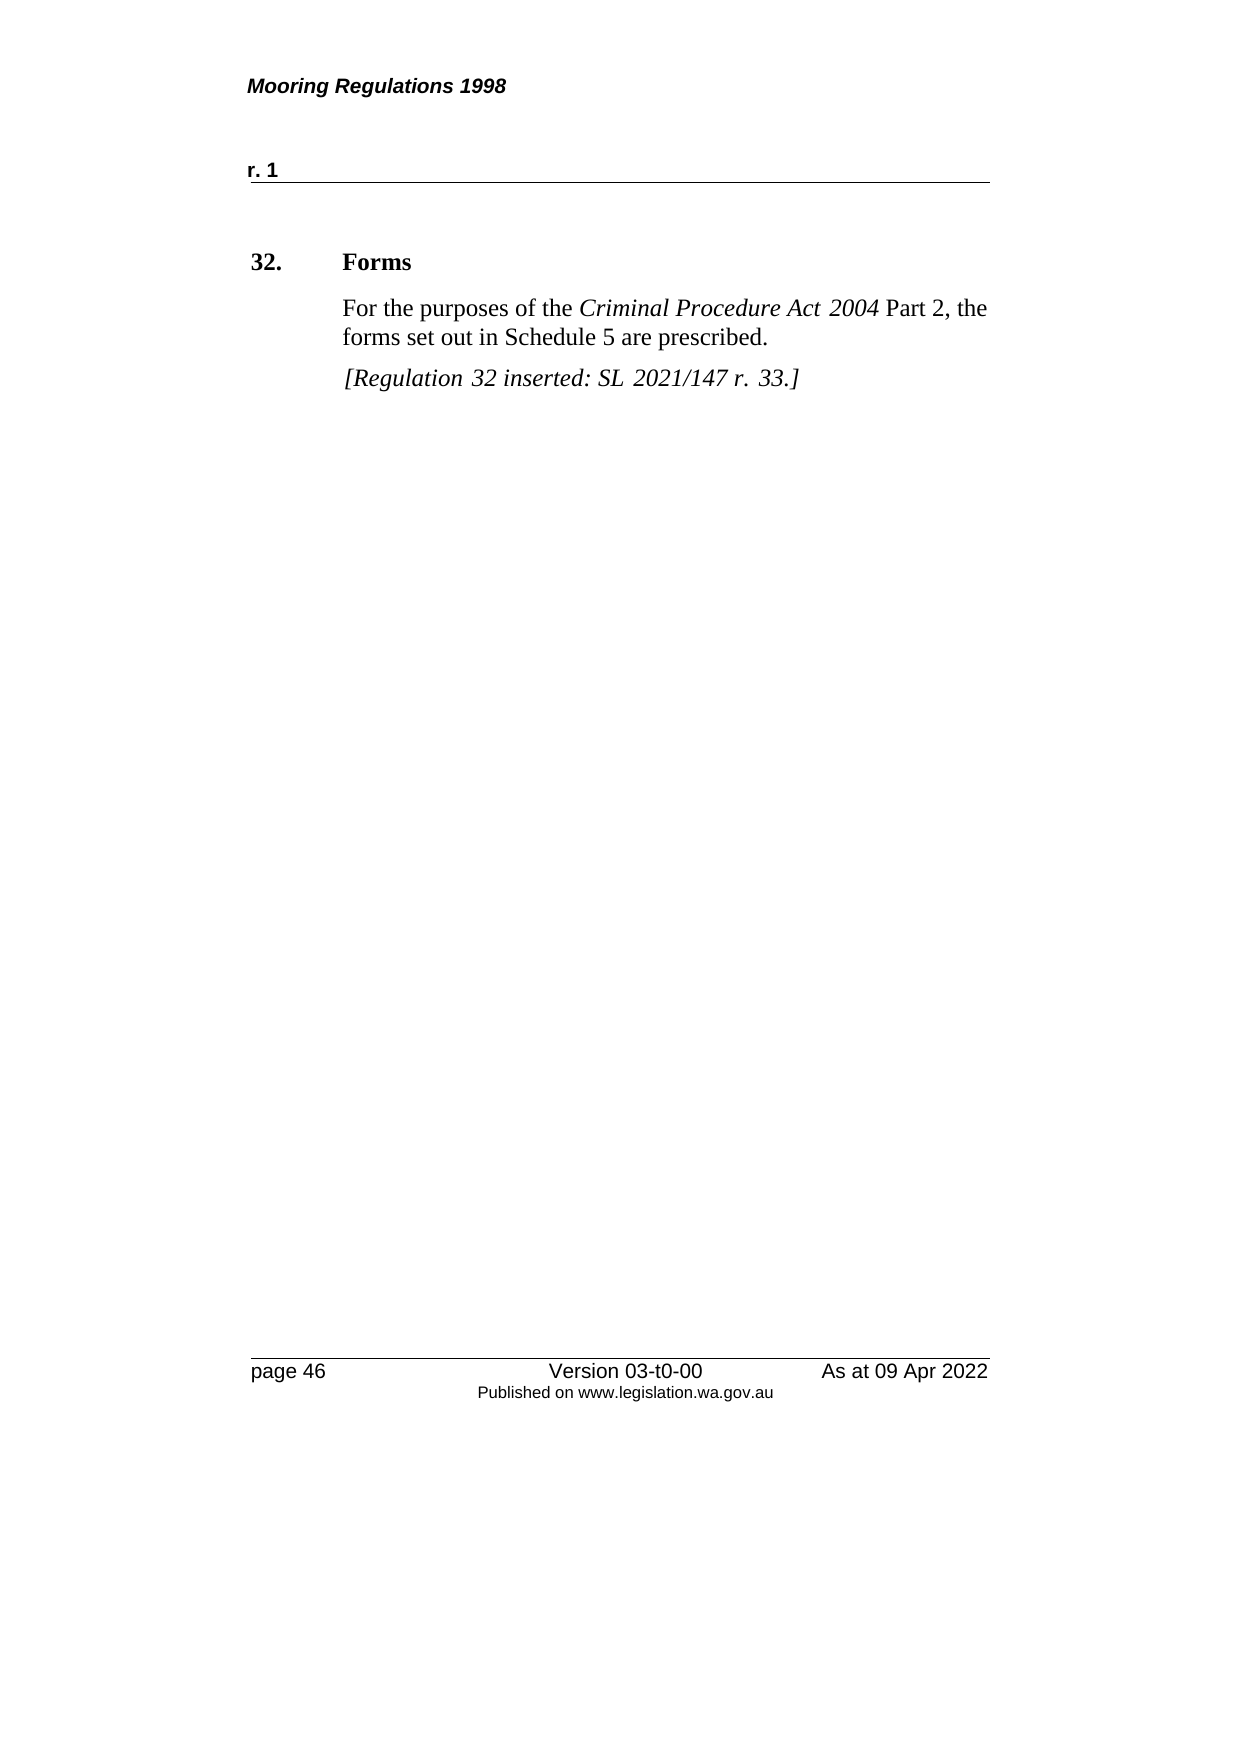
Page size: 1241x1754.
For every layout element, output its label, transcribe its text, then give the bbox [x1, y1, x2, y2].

text For the purposes of the Criminal Procedure Act 2004 Part 2, the forms set out in Schedule 5 are prescribed. [251, 293, 990, 350]
text [Regulation 32 inserted: SL 2021/147 r. 33.] [251, 363, 990, 392]
subtitle 32. Forms [251, 247, 990, 276]
